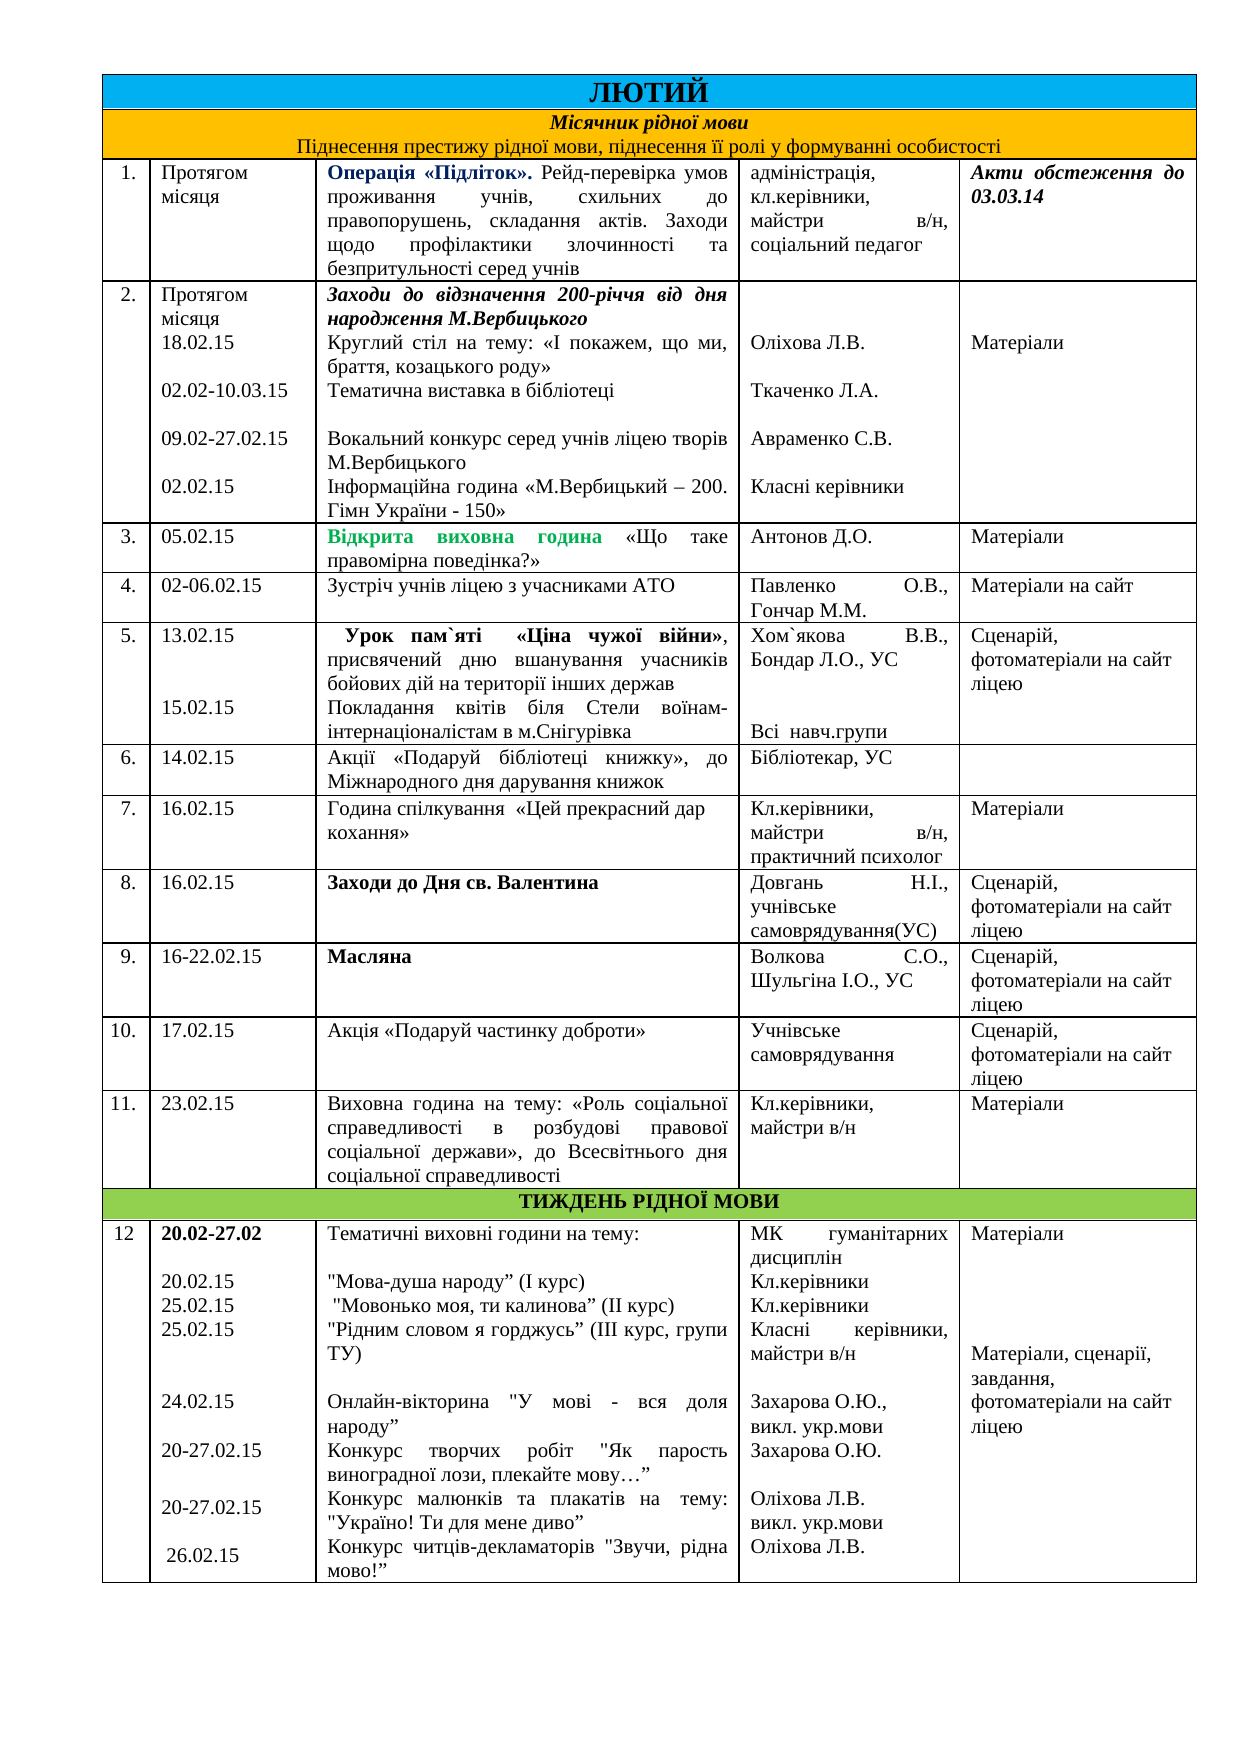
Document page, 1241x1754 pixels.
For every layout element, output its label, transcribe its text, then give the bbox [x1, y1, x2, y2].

table_cell Матеріали [960, 796, 1196, 868]
table_cell Матеріали [960, 1091, 1196, 1187]
table_cell Хом`якова В.В., Бондар Л.О., УС Всі навч.групи [740, 623, 959, 743]
table_cell Акція «Подаруй частинку доброти» [317, 1018, 738, 1090]
table_cell [103, 160, 149, 280]
table_cell 23.02.15 [151, 1091, 315, 1187]
table_cell 16.02.15 [151, 870, 315, 942]
table_cell Масляна [317, 944, 738, 1016]
table_cell Протягом місяця [151, 160, 315, 280]
table_cell Антонов Д.О. [740, 524, 959, 572]
table_cell Волкова С.О., Шульгіна І.О., УС [740, 944, 959, 1016]
table_cell [960, 745, 1196, 795]
table_cell [103, 944, 149, 1016]
table_cell [103, 796, 149, 868]
table_cell 16.02.15 [151, 796, 315, 868]
table_cell Акти обстеження до 03.03.14 [960, 160, 1196, 280]
table_cell ТИЖДЕНЬ РІДНОЇ МОВИ [103, 1189, 1196, 1219]
table_cell Тематичні виховні години на тему: "Мова-душа народу” (І курс) "Мовонько моя, ти калинова” (ІІ курс) "Рідним словом я горджусь” (ІІІ курс, групи ТУ) Онлайн-вікторина "У мові - вся доля народу” Конкурс творчих робіт "Як парость виноградної лози, плекайте мову…” Конкурс малюнків та плакатів на тему: "Україно! Ти для мене диво” Конкурс читців-декламаторів "Звучи, рідна мово!” [317, 1221, 738, 1582]
table_cell МК гуманітарних дисциплін Кл.керівники Кл.керівники Класні керівники, майстри в/н Захарова О.Ю., викл. укр.мови Захарова О.Ю. Оліхова Л.В. викл. укр.мови Оліхова Л.В. [740, 1221, 959, 1582]
table_cell Бібліотекар, УС [740, 745, 959, 795]
table_cell Зустріч учнів ліцею з учасниками АТО [317, 573, 738, 622]
table_cell Учнівське самоврядування [740, 1018, 959, 1090]
table_cell 12 [103, 1221, 149, 1582]
table_cell Сценарій, фотоматеріали на сайт ліцею [960, 623, 1196, 743]
table_cell Кл.керівники, майстри в/н, практичний психолог [740, 796, 959, 868]
table_cell Виховна година на тему: «Роль соціальної справедливості в розбудові правової соціальної держави», до Всесвітнього дня соціальної справедливості [317, 1091, 738, 1187]
table_cell Місячник рідної мови Піднесення престижу рідної мови, піднесення її ролі у формуванні особистості [103, 110, 1196, 158]
table_cell 14.02.15 [151, 745, 315, 795]
table_cell Оліхова Л.В. Ткаченко Л.А. Авраменко С.В. Класні керівники [740, 282, 959, 522]
table_cell Відкрита виховна година «Що таке правомірна поведінка?» [317, 524, 738, 572]
table_cell Павленко О.В., Гончар М.М. [740, 573, 959, 622]
table_header ЛЮТИЙ [103, 75, 1196, 108]
table_cell Заходи до відзначення 200-річчя від дня народження М.Вербицького Круглий стіл на тему: «І покажем, що ми, браття, козацького роду» Тематична виставка в бібліотеці Вокальний конкурс серед учнів ліцею творів М.Вербицького Інформаційна година «М.Вербицький – 200. Гімн України - 150» [317, 282, 738, 522]
table_cell [103, 573, 149, 622]
table_cell адміністрація, кл.керівники, майстри в/н, соціальний педагог [740, 160, 959, 280]
table_cell [103, 524, 149, 572]
table_cell 05.02.15 [151, 524, 315, 572]
table_cell [103, 745, 149, 795]
table_cell Заходи до Дня св. Валентина [317, 870, 738, 942]
table_cell Година спілкування «Цей прекрасний дар кохання» [317, 796, 738, 868]
table_cell [103, 870, 149, 942]
table_cell Урок пам`яті «Ціна чужої війни», присвячений дню вшанування учасників бойових дій на території інших держав Покладання квітів біля Стели воїнам-інтернаціоналістам в м.Снігурівка [317, 623, 738, 743]
table_cell 13.02.15 15.02.15 [151, 623, 315, 743]
table_cell [103, 623, 149, 743]
table_cell Акції «Подаруй бібліотеці книжку», до Міжнародного дня дарування книжок [317, 745, 738, 795]
table_cell Операція «Підліток». Рейд-перевірка умов проживання учнів, схильних до правопорушень, складання актів. Заходи щодо профілактики злочинності та безпритульності серед учнів [317, 160, 738, 280]
table_cell Сценарій, фотоматеріали на сайт ліцею [960, 1018, 1196, 1090]
table_cell 16-22.02.15 [151, 944, 315, 1016]
table_cell Довгань Н.І., учнівське самоврядування(УС) [740, 870, 959, 942]
table_cell [103, 1018, 149, 1090]
table_cell [103, 282, 149, 522]
table_cell Протягом місяця 18.02.15 02.02-10.03.15 09.02-27.02.15 02.02.15 [151, 282, 315, 522]
table_cell [103, 1091, 149, 1187]
table_cell Сценарій, фотоматеріали на сайт ліцею [960, 870, 1196, 942]
table_cell Матеріали [960, 282, 1196, 522]
table_cell 02-06.02.15 [151, 573, 315, 622]
table_cell Матеріали [960, 524, 1196, 572]
table_cell 20.02-27.02 20.02.15 25.02.15 25.02.15 24.02.15 20-27.02.15 20-27.02.15 26.02.15 [151, 1221, 315, 1582]
table_cell Кл.керівники, майстри в/н [740, 1091, 959, 1187]
table_cell Матеріали на сайт [960, 573, 1196, 622]
table_cell Матеріали Матеріали, сценарії, завдання, фотоматеріали на сайт ліцею [960, 1221, 1196, 1582]
table_cell 17.02.15 [151, 1018, 315, 1090]
table_cell Сценарій, фотоматеріали на сайт ліцею [960, 944, 1196, 1016]
